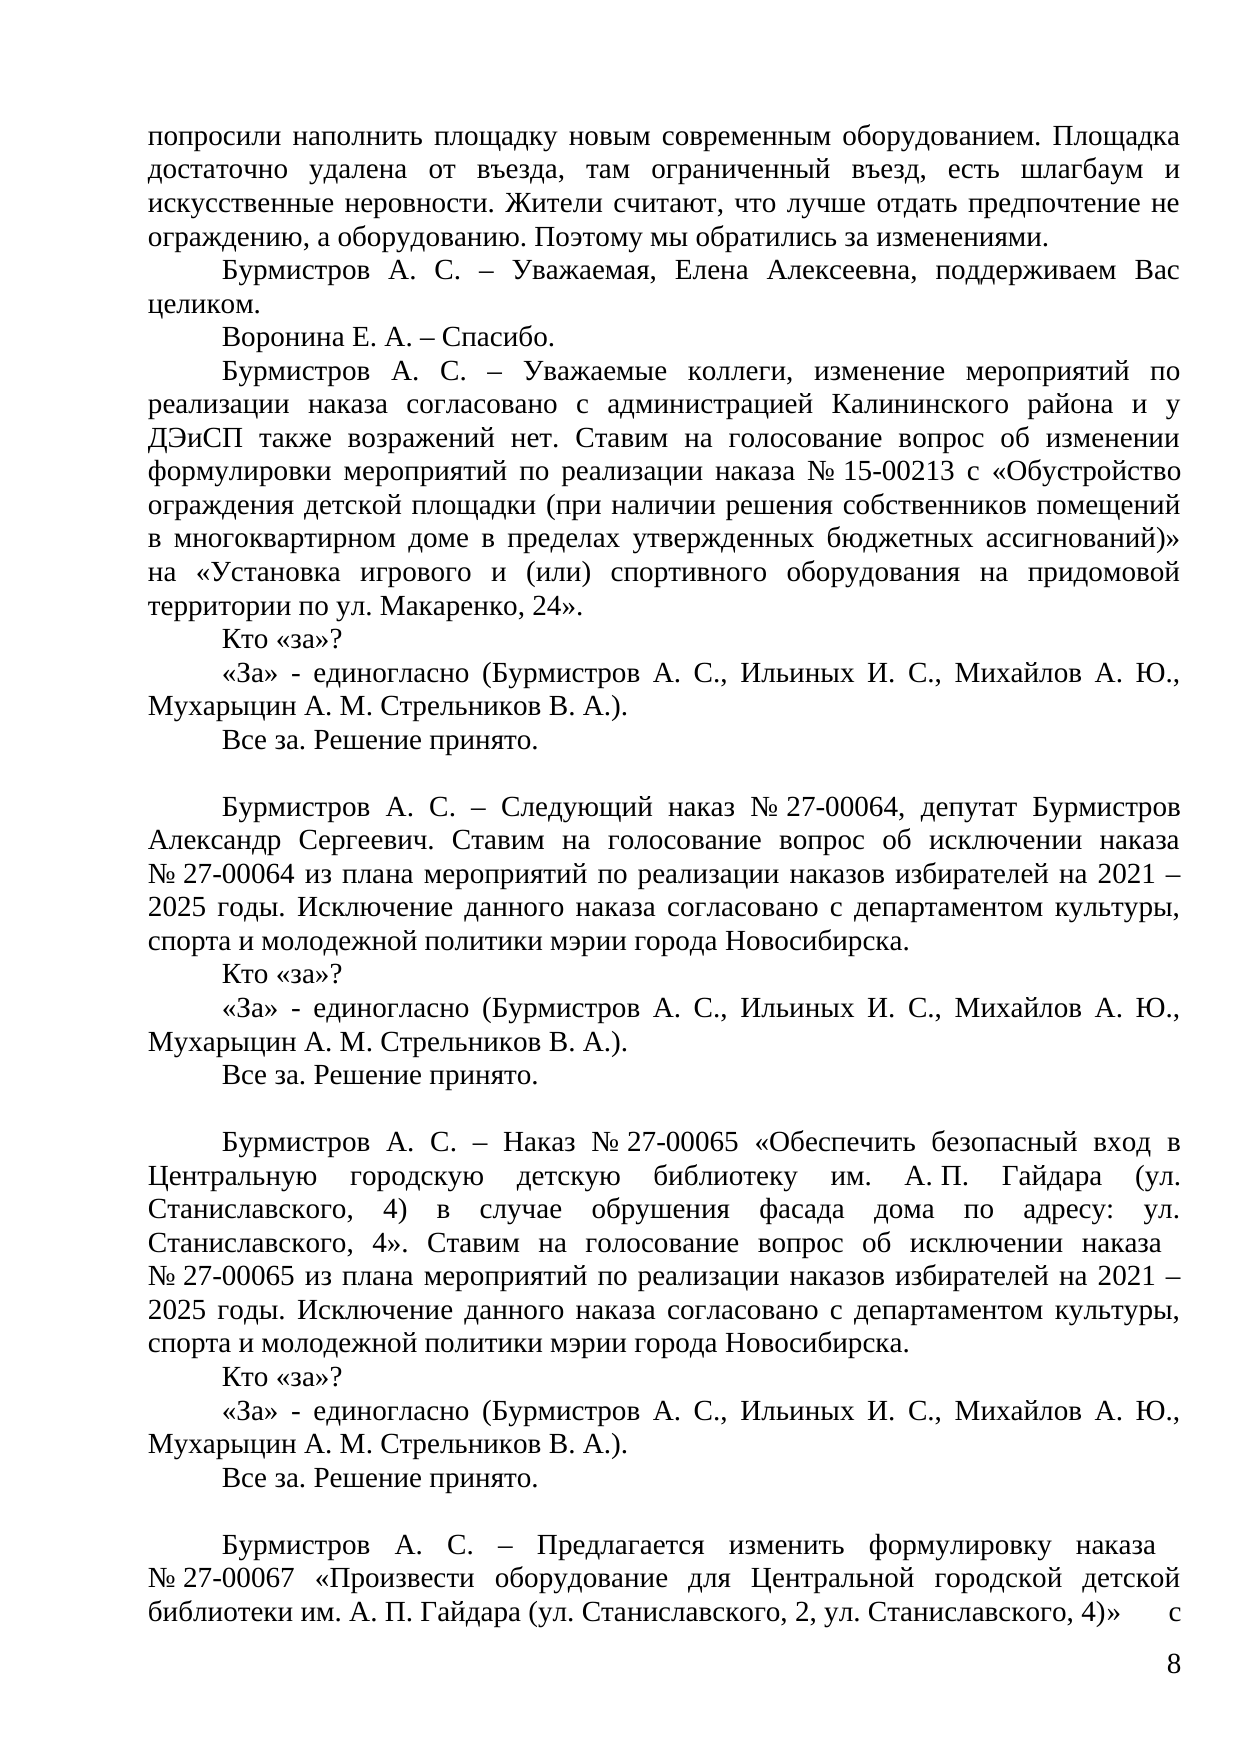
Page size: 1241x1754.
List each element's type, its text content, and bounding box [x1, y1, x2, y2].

text Все за. Решение принято. [148, 1057, 1181, 1091]
text «За» - единогласно (Бурмистров А. С., Ильиных И. С., Михайлов А. Ю., Мухарыцин А. М. Стрельников В. А.). [148, 1393, 1181, 1460]
text Кто «за»? [148, 957, 1181, 990]
text «За» - единогласно (Бурмистров А. С., Ильиных И. С., Михайлов А. Ю., Мухарыцин А. М. Стрельников В. А.). [148, 655, 1181, 722]
text Бурмистров А. С. – Уважаемые коллеги, изменение мероприятий по реализации наказа согласовано с администрацией Калининского района и у ДЭиСП также возражений нет. Ставим на голосование вопрос об изменении формулировки мероприятий по реализации наказа № 15-00213 с «Обустройство ограждения детской площадки (при наличии решения собственников помещений в многоквартирном доме в пределах утвержденных бюджетных ассигнований)» на «Установка игрового и (или) спортивного оборудования на придомовой территории по ул. Макаренко, 24». [148, 353, 1181, 621]
text Все за. Решение принято. [148, 1460, 1181, 1493]
text «За» - единогласно (Бурмистров А. С., Ильиных И. С., Михайлов А. Ю., Мухарыцин А. М. Стрельников В. А.). [148, 990, 1181, 1057]
text Кто «за»? [148, 621, 1181, 655]
text Бурмистров А. С. – Наказ № 27-00065 «Обеспечить безопасный вход в Центральную городскую детскую библиотеку им. А. П. Гайдара (ул. Станиславского, 4) в случае обрушения фасада дома по адресу: ул. Станиславского, 4». Ставим на голосование вопрос об исключении наказа № 27-00065 из плана мероприятий по реализации наказов избирателей на 2021 – 2025 годы. Исключение данного наказа согласовано с департаментом культуры, спорта и молодежной политики мэрии города Новосибирска. [148, 1124, 1181, 1359]
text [148, 1527, 1181, 1627]
text Все за. Решение принято. [148, 722, 1181, 755]
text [148, 118, 1181, 252]
text Воронина Е. А. – Спасибо. [148, 319, 1181, 353]
text Кто «за»? [148, 1359, 1181, 1393]
text Бурмистров А. С. – Следующий наказ № 27-00064, депутат Бурмистров Александр Сергеевич. Ставим на голосование вопрос об исключении наказа № 27-00064 из плана мероприятий по реализации наказов избирателей на 2021 – 2025 годы. Исключение данного наказа согласовано с департаментом культуры, спорта и молодежной политики мэрии города Новосибирска. [148, 789, 1181, 957]
text Бурмистров А. С. – Уважаемая, Елена Алексеевна, поддерживаем Вас целиком. [148, 252, 1181, 319]
